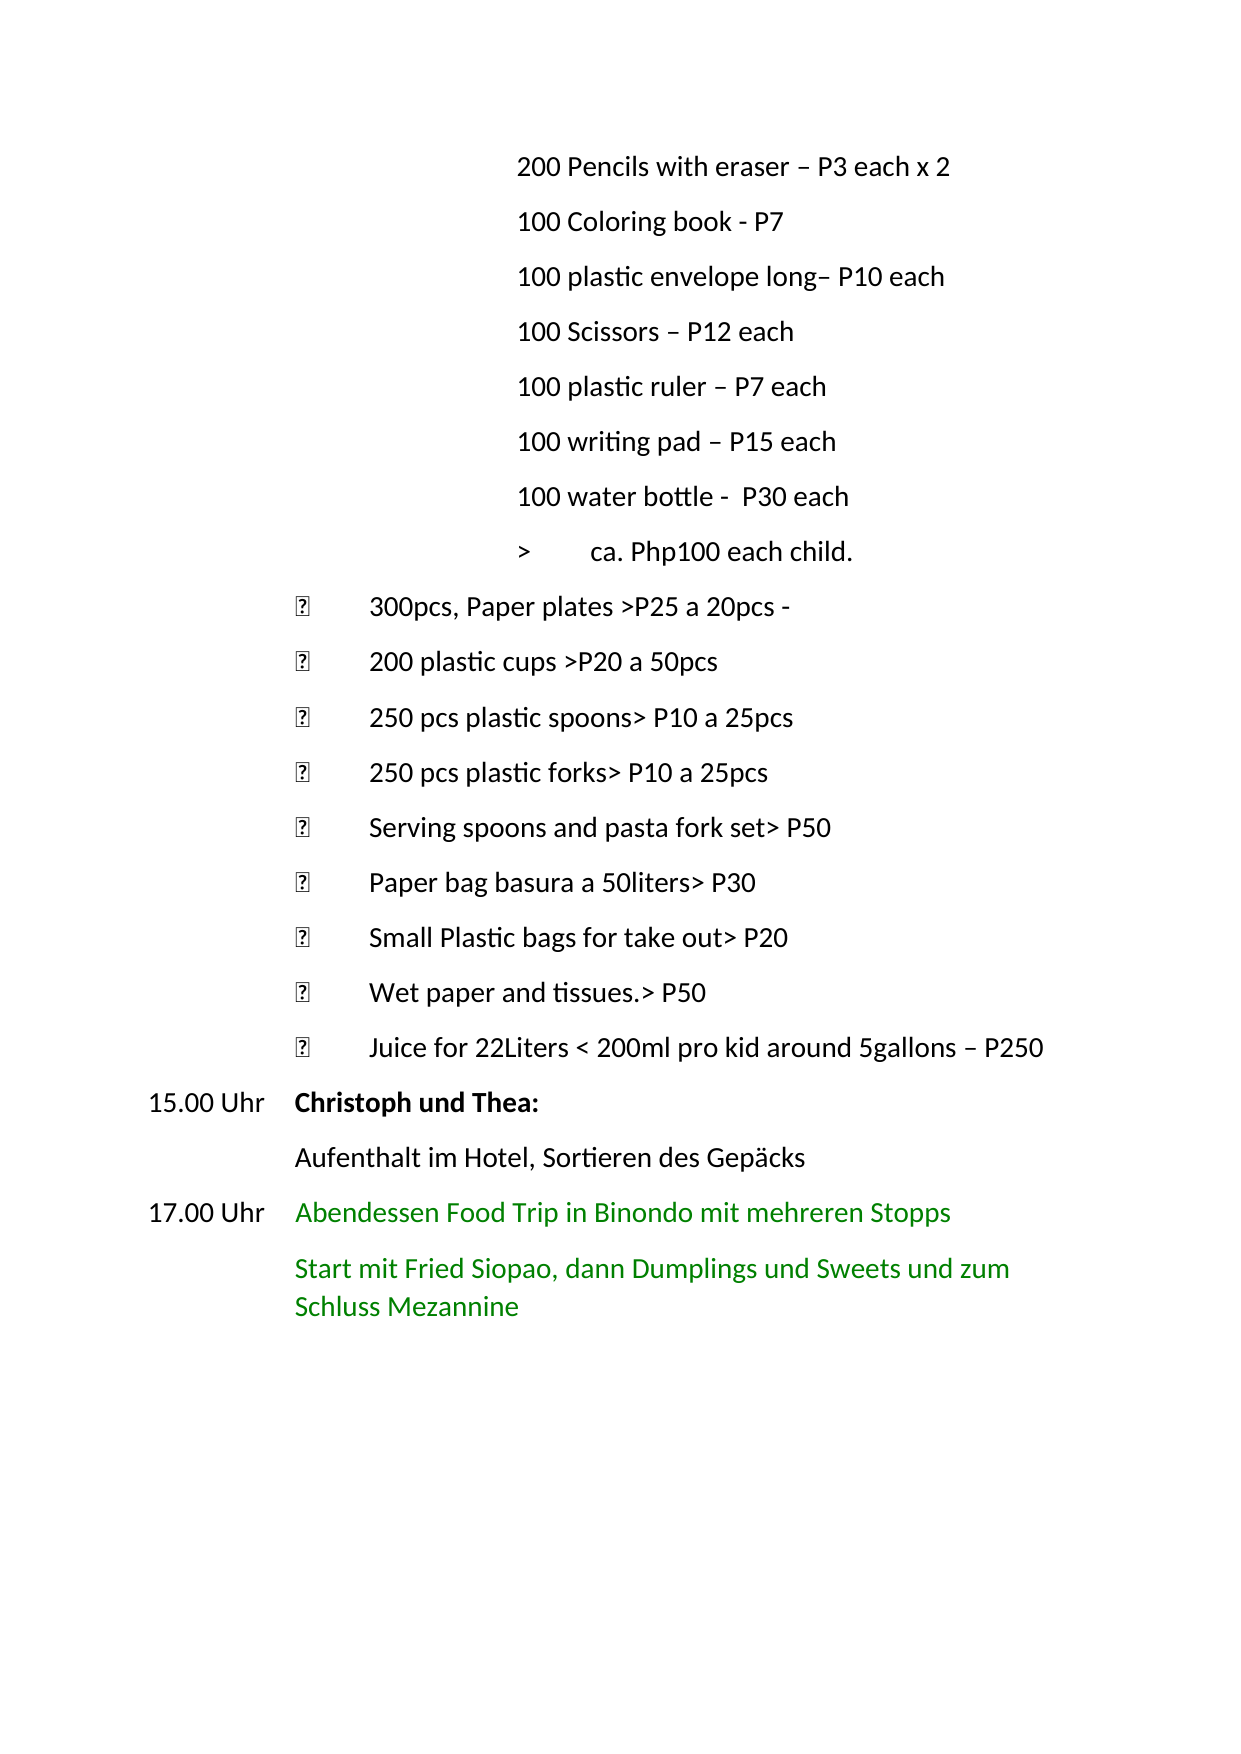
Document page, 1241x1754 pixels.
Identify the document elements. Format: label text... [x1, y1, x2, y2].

text Aufenthalt im Hotel, Sortieren des Gepäcks [294, 1139, 1093, 1175]
text  Paper bag basura a 50liters> P30 [221, 864, 1093, 899]
text  Wet paper and tissues.> P50 [221, 974, 1093, 1010]
text Start mit Fried Siopao, dann Dumplings und Sweets und zum Schluss Mezannine [294, 1250, 1093, 1324]
text 100 water bottle - P30 each [148, 478, 1093, 514]
text 100 writing pad – P15 each [148, 423, 1093, 459]
text  Small Plastic bags for take out> P20 [221, 919, 1093, 955]
text  Serving spoons and pasta fork set> P50 [221, 809, 1093, 844]
text 15.00 Uhr Christoph und Thea: [148, 1084, 1093, 1120]
text 100 Scissors – P12 each [148, 313, 1093, 348]
text > ca. Php100 each child. [148, 533, 1093, 569]
text  200 plastic cups >P20 a 50pcs [221, 643, 1093, 679]
text  300pcs, Paper plates >P25 a 20pcs - [221, 588, 1093, 624]
text  Juice for 22Liters < 200ml pro kid around 5gallons – P250 [221, 1029, 1093, 1065]
text 100 plastic envelope long– P10 each [148, 258, 1093, 293]
text  250 pcs plastic forks> P10 a 25pcs [221, 754, 1093, 789]
text 100 plastic ruler – P7 each [148, 368, 1093, 404]
text 17.00 Uhr Abendessen Food Trip in Binondo mit mehreren Stopps [148, 1194, 1093, 1230]
text 200 Pencils with eraser – P3 each x 2 [148, 148, 1093, 183]
text 100 Coloring book - P7 [148, 203, 1093, 238]
text  250 pcs plastic spoons> P10 a 25pcs [221, 699, 1093, 734]
